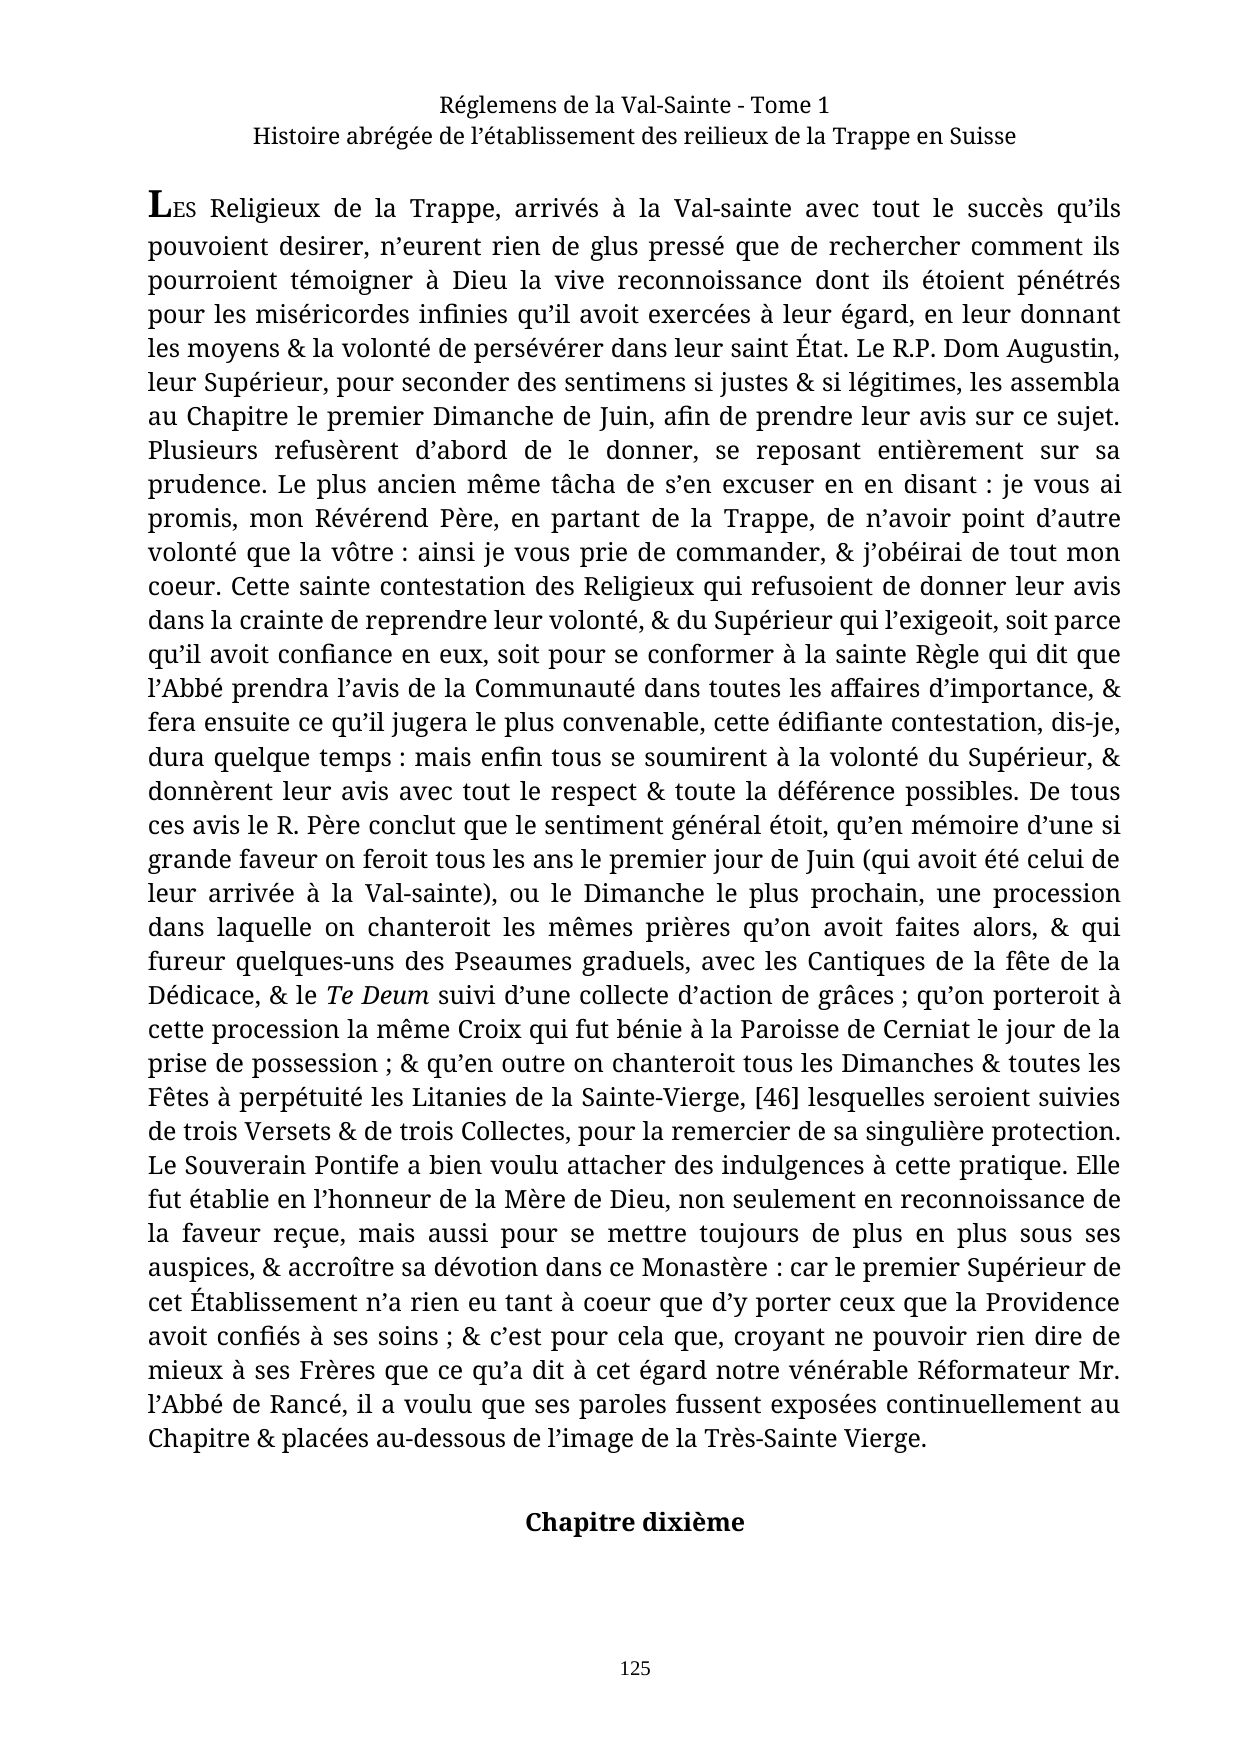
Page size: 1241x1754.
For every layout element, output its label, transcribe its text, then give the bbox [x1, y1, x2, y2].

subtitle Chapitre dixième [148, 1504, 1122, 1538]
text LES Religieux de la Trappe, arrivés à la Val-sainte avec tout le succès qu’ils pouvoient desirer, n’eurent rien de glus pressé que de rechercher comment ils pourroient témoigner à Dieu la vive reconnoissance dont ils étoient pénétrés pour les miséricordes infinies qu’il avoit exercées à leur égard, en leur donnant les moyens & la volonté de persévérer dans leur saint État. Le R.P. Dom Augustin, leur Supérieur, pour seconder des sentimens si justes & si légitimes, les assembla au Chapitre le premier Dimanche de Juin, afin de prendre leur avis sur ce sujet. Plusieurs refusèrent d’abord de le donner, se reposant entièrement sur sa prudence. Le plus ancien même tâcha de s’en excuser en en disant : je vous ai promis, mon Révérend Père, en partant de la Trappe, de n’avoir point d’autre volonté que la vôtre : ainsi je vous prie de commander, & j’obéirai de tout mon coeur. Cette sainte contestation des Religieux qui refusoient de donner leur avis dans la crainte de reprendre leur volonté, & du Supérieur qui l’exigeoit, soit parce qu’il avoit confiance en eux, soit pour se conformer à la sainte Règle qui dit que l’Abbé prendra l’avis de la Communauté dans toutes les affaires d’importance, & fera ensuite ce qu’il jugera le plus convenable, cette édifiante contestation, dis-je, dura quelque temps : mais enfin tous se soumirent à la volonté du Supérieur, & donnèrent leur avis avec tout le respect & toute la déférence possibles. De tous ces avis le R. Père conclut que le sentiment général étoit, qu’en mémoire d’une si grande faveur on feroit tous les ans le premier jour de Juin (qui avoit été celui de leur arrivée à la Val-sainte), ou le Dimanche le plus prochain, une procession dans laquelle on chanteroit les mêmes prières qu’on avoit faites alors, & qui fureur quelques-uns des Pseaumes graduels, avec les Cantiques de la fête de la Dédicace, & le Te Deum suivi d’une collecte d’action de grâces ; qu’on porteroit à cette procession la même Croix qui fut bénie à la Paroisse de Cerniat le jour de la prise de possession ; & qu’en outre on chanteroit tous les Dimanches & toutes les Fêtes à perpétuité les Litanies de la Sainte-Vierge, [46] lesquelles seroient suivies de trois Versets & de trois Collectes, pour la remercier de sa singulière protection. Le Souverain Pontife a bien voulu attacher des indulgences à cette pratique. Elle fut établie en l’honneur de la Mère de Dieu, non seulement en reconnoissance de la faveur reçue, mais aussi pour se mettre toujours de plus en plus sous ses auspices, & accroître sa dévotion dans ce Monastère : car le premier Supérieur de cet Établissement n’a rien eu tant à coeur que d’y porter ceux que la Providence avoit confiés à ses soins ; & c’est pour cela que, croyant ne pouvoir rien dire de mieux à ses Frères que ce qu’a dit à cet égard notre vénérable Réformateur Mr. l’Abbé de Rancé, il a voulu que ses paroles fussent exposées continuellement au Chapitre & placées au-dessous de l’image de la Très-Sainte Vierge. [148, 177, 1122, 1454]
